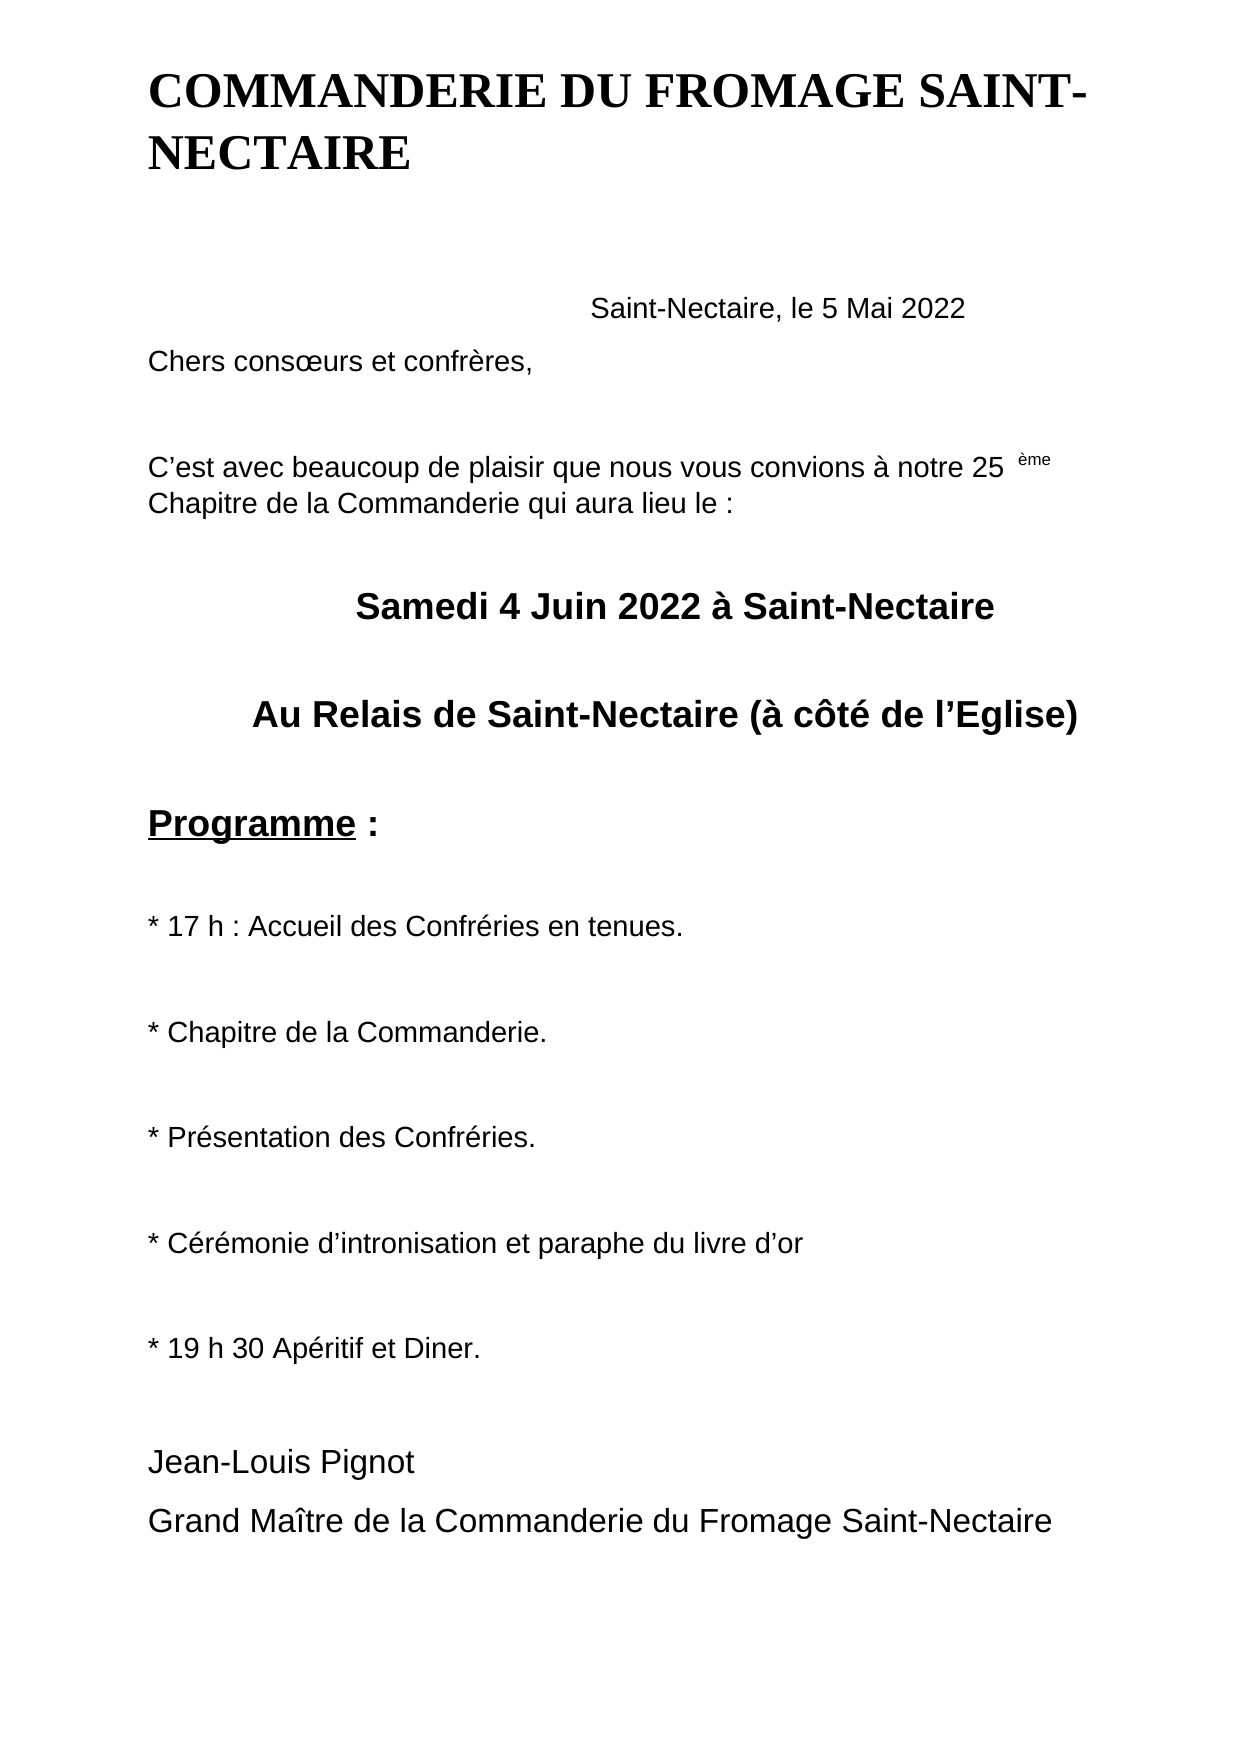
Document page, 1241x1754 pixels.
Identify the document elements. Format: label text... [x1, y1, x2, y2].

text * Présentation des Confréries. [148, 1120, 1092, 1154]
text Grand Maître de la Commanderie du Fromage Saint-Nectaire [148, 1501, 1092, 1539]
text C’est avec beaucoup de plaisir que nous vous convions à notre 25 ème Chapitre de la Commanderie qui aura lieu le : [148, 450, 1092, 520]
text Programme : [148, 801, 1092, 844]
text * Cérémonie d’intronisation et paraphe du livre d’or [148, 1226, 1092, 1259]
text Jean-Louis Pignot [148, 1442, 1092, 1481]
text * 17 h : Accueil des Confréries en tenues. [148, 909, 1092, 943]
text * 19 h 30 Apéritif et Diner. [148, 1332, 1092, 1365]
text COMMANDERIE DU FROMAGE SAINT-NECTAIRE [148, 29, 1092, 180]
text Saint-Nectaire, le 5 Mai 2022 [516, 292, 1092, 325]
text Samedi 4 Juin 2022 à Saint-Nectaire [148, 584, 1092, 627]
text Au Relais de Saint-Nectaire (à côté de l’Eglise) [148, 692, 1092, 736]
text * Chapitre de la Commanderie. [148, 1015, 1092, 1048]
text Chers consœurs et confrères, [148, 344, 1092, 378]
